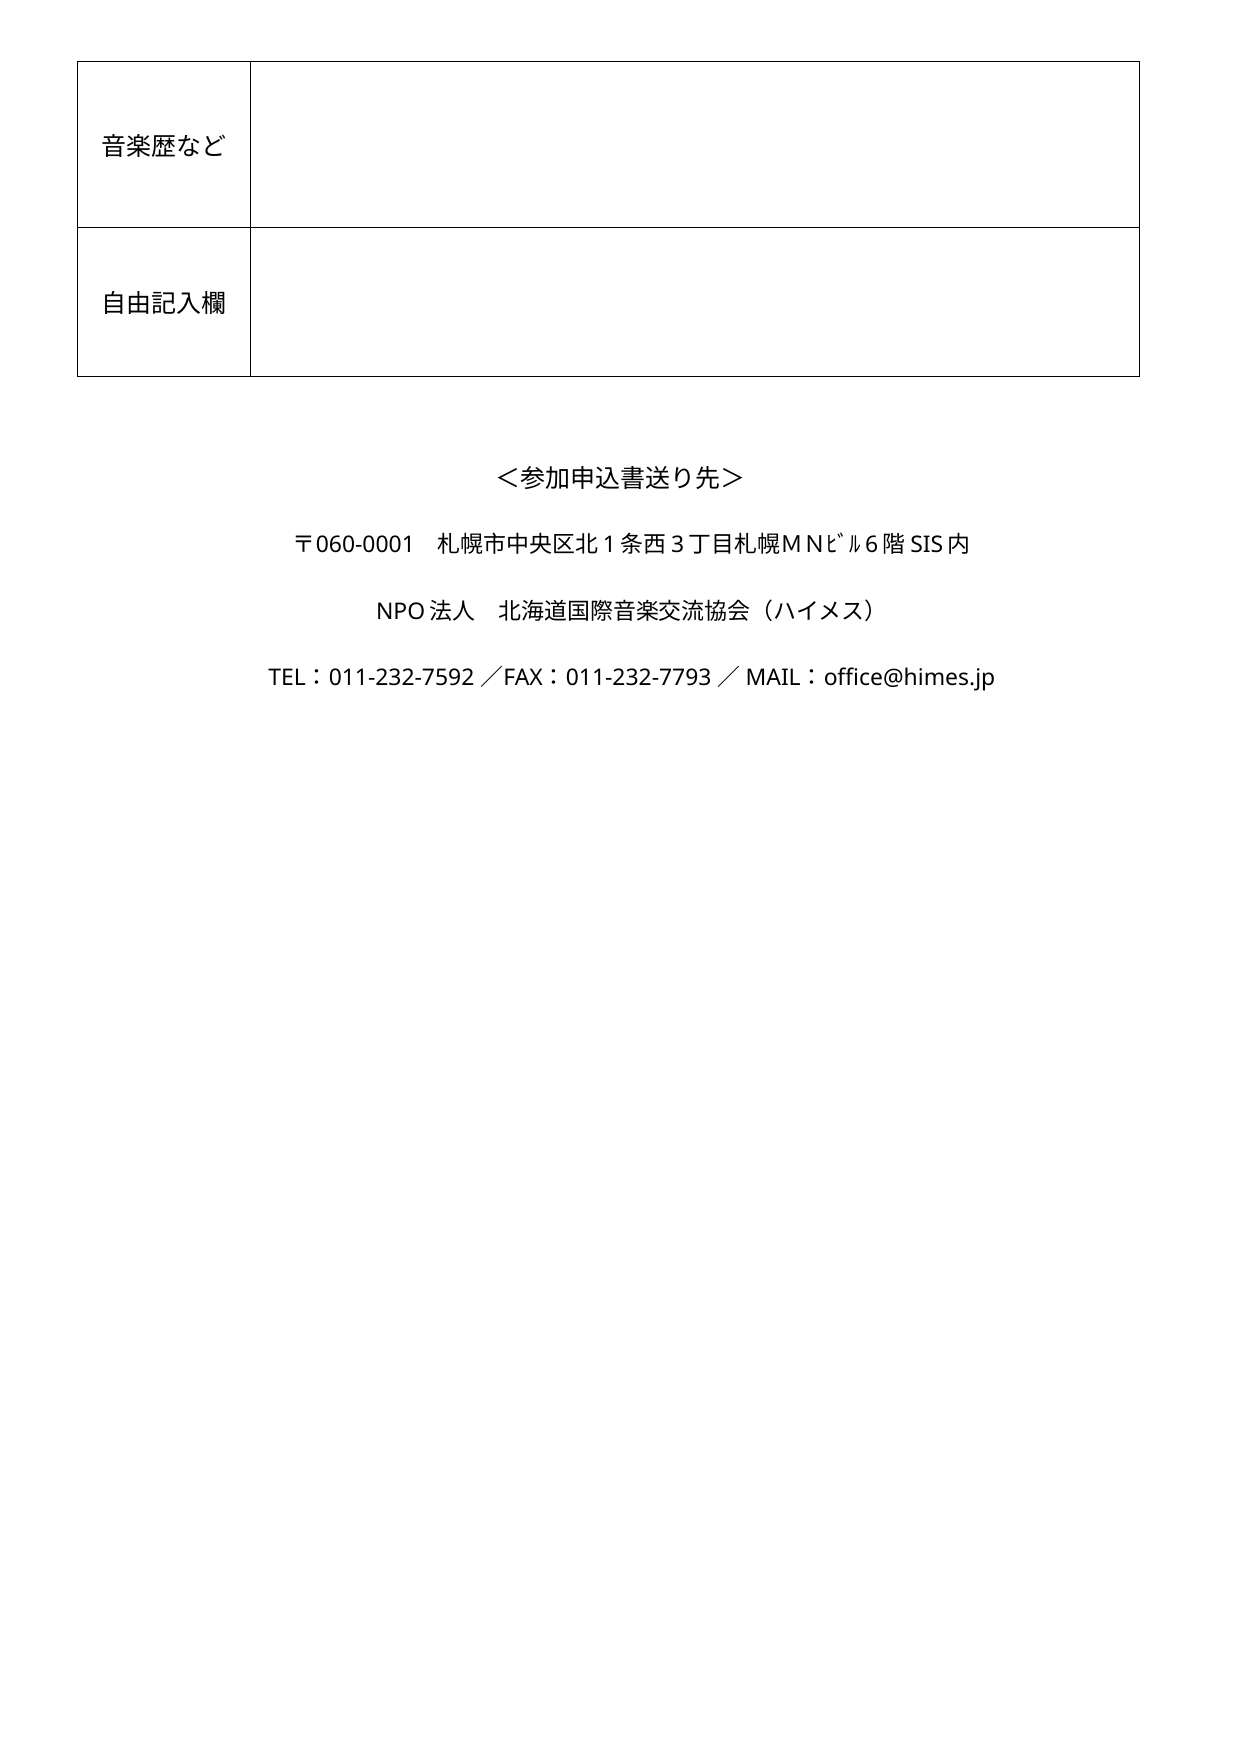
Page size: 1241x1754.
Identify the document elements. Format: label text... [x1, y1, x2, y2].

text 〒060-0001 条西3丁目札幌ＭＮﾋﾞﾙ6階SIS内 [89, 509, 1152, 576]
text NPO法人 北海道国際音楽交流協会（ハイメス） [89, 576, 1152, 642]
table_cell 自由記入欄 [78, 228, 250, 376]
table_cell [251, 62, 1139, 227]
text ＜参加申込書送り先＞ [89, 443, 1152, 509]
table_cell [251, 228, 1139, 376]
table_cell 音楽歴など [78, 62, 250, 227]
text TEL：011-232-7592 ／FAX：011-232-7793 ／ MAIL：office@himes.jp [89, 642, 1152, 709]
